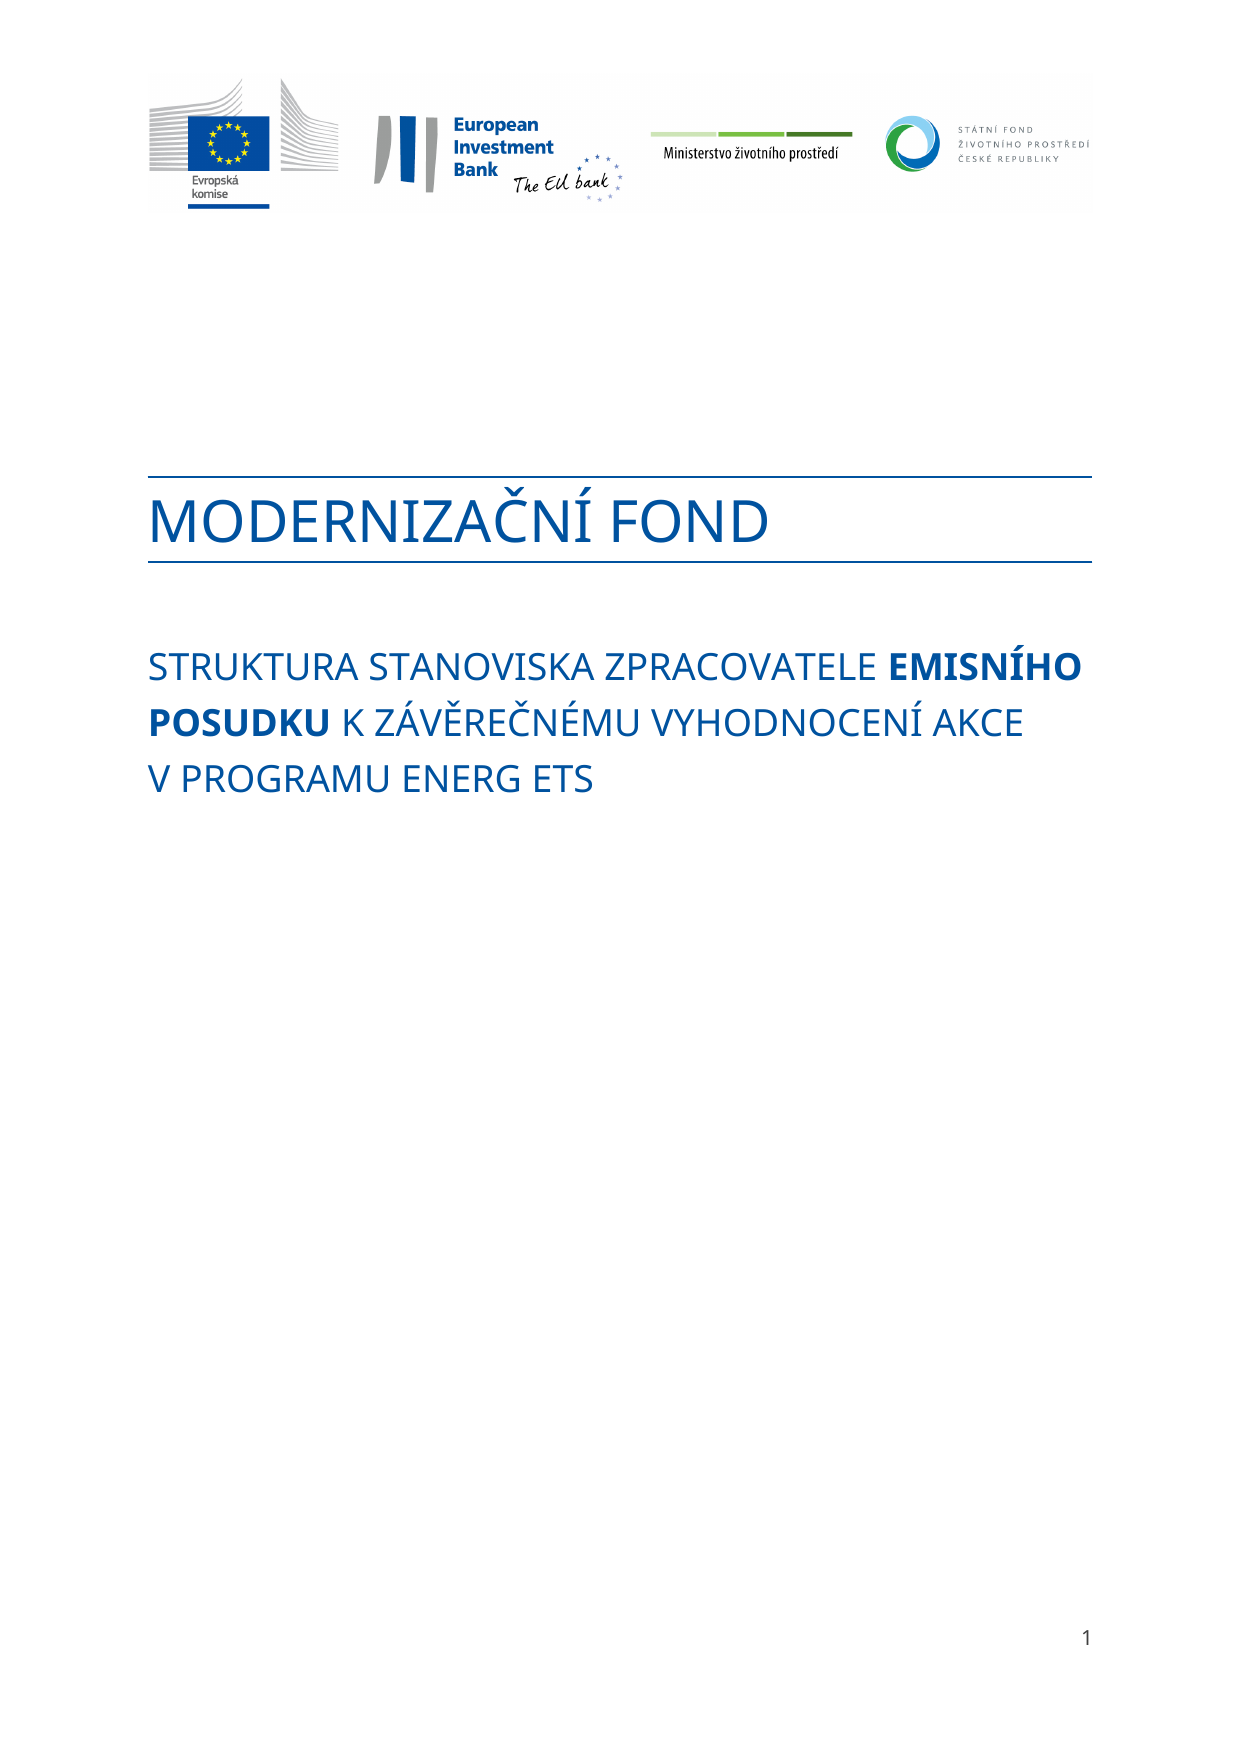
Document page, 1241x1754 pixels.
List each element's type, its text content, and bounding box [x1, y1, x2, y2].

text MODERNIZAČNÍ FOND [148, 478, 1092, 561]
text STRUKTURA StanoviskA zpracovatele Emisního posudku k závěrečnému vyhodnocení akce v programu ENERG ETS [148, 640, 1092, 803]
picture [147, 73, 1093, 213]
